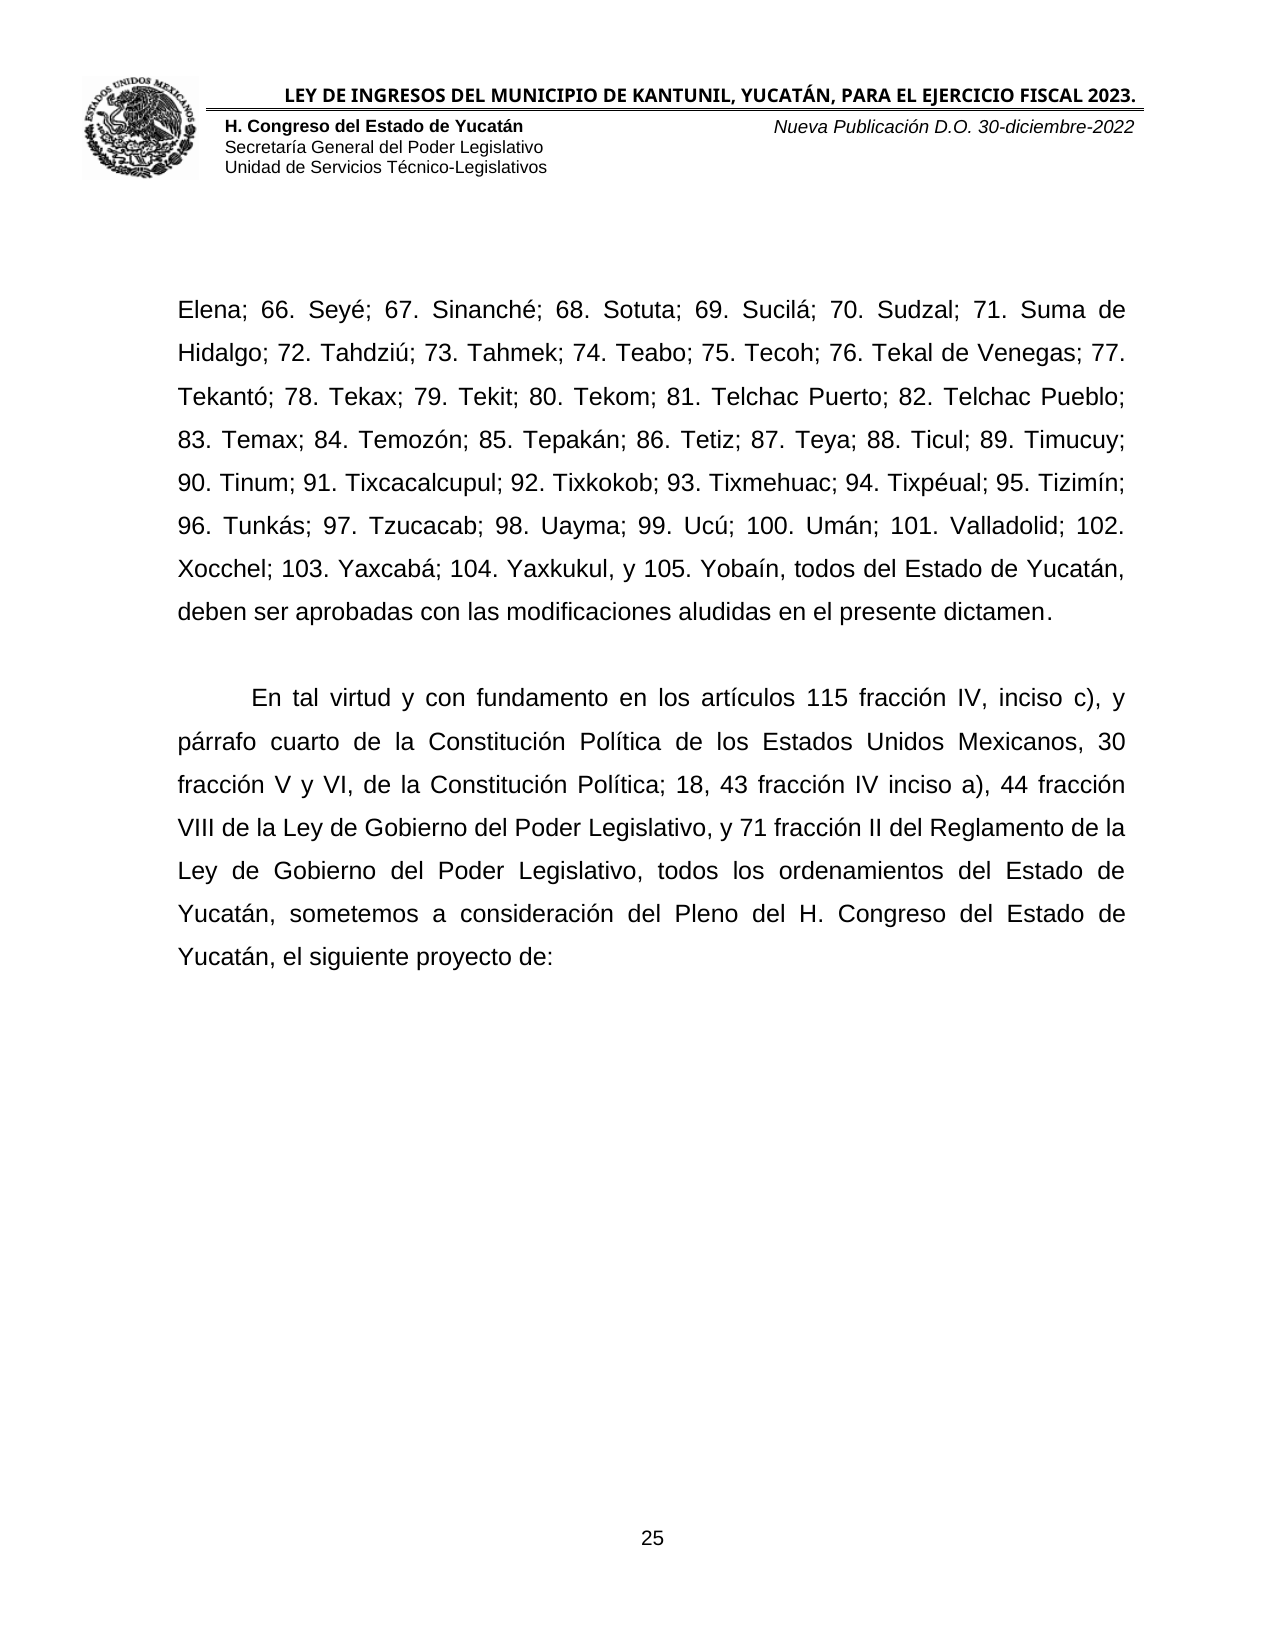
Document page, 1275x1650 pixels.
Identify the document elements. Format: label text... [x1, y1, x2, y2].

text En tal virtud y con fundamento en los artículos 115 fracción IV, inciso c), y párrafo cuarto de de los Estados Unidos Mexicanos, 30 fracción V y VI, de ; 18, 43 fracción IV inciso a), 44 fracción VIII de la Ley de Gobierno del Poder Legislativo, y 71 fracción II del Reglamento de la Ley de Gobierno del Poder Legislativo, todos los ordenamientos del Estado de Yucatán, sometemos a consideración del Pleno del H. Congreso del Estado de Yucatán, el siguiente proyecto de: [177, 683, 1127, 971]
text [177, 295, 1127, 626]
